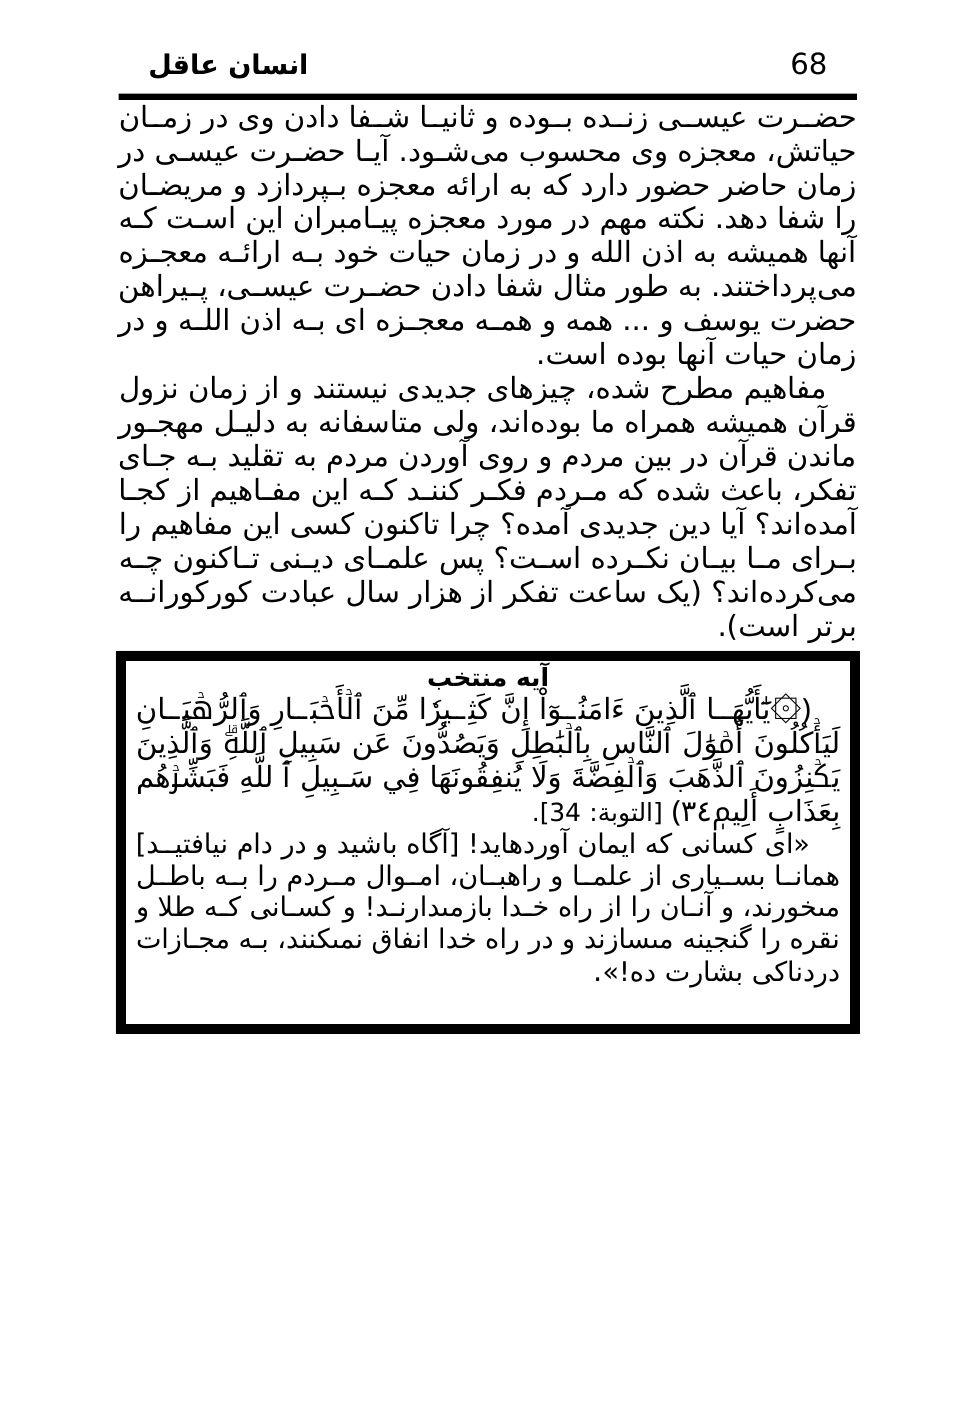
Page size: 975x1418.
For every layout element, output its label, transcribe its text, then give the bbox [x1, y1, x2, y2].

text مفاهیم مطرح شده، چیزهای جدیدی نیستند و از زمان نزول قرآن همیشه همراه ما بوده‌اند، ولی متاسفانه به دلیل مهجور ماندن قرآن در بین مردم و روی آوردن مردم به تقلید به جای تفکر، باعث شده که مردم فکر کنند که این مفاهیم از کجا آمده‌اند؟ آیا دین جدیدی آمده؟ چرا تاکنون کسی این مفاهیم را برای ما بیان نکرده است؟ پس علمای دینی تاکنون چه می‌کرده‌اند؟ (یک ساعت تفکر از هزار سال عبادت کورکورانه برتر است). [118, 372, 857, 643]
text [118, 100, 857, 372]
